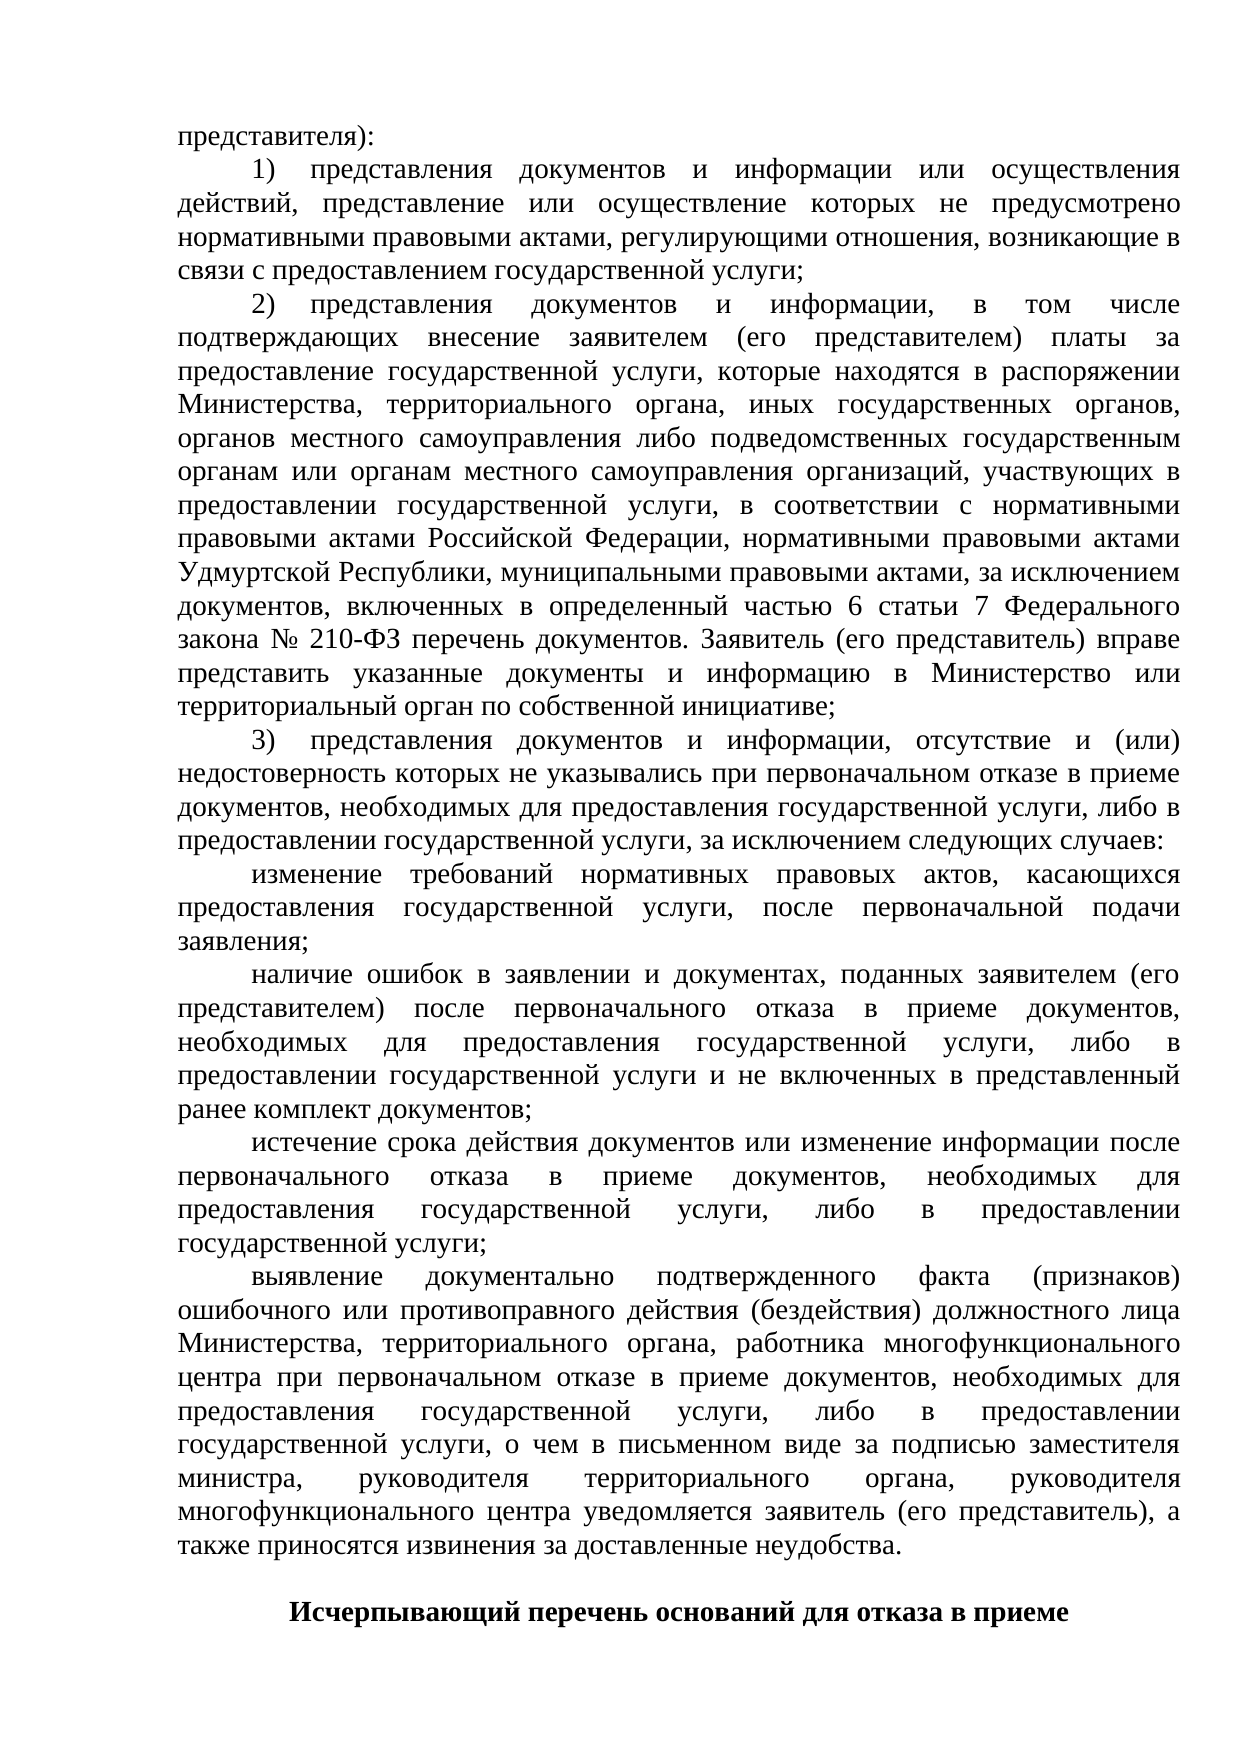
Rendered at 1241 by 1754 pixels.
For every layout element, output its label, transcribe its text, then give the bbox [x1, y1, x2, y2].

list представления документов и информации, в том числе подтверждающих внесение заявителем (его представителем) платы за предоставление государственной услуги, которые находятся в распоряжении Министерства, территориального органа, иных государственных органов, органов местного самоуправления либо подведомственных государственным органам или органам местного самоуправления организаций, участвующих в предоставлении государственной услуги, в соответствии с нормативными правовыми актами Российской Федерации, нормативными правовыми актами Удмуртской Республики, муниципальными правовыми актами, за исключением документов, включенных в определенный частью 6 статьи 7 Федерального закона № 210-ФЗ перечень документов. Заявитель (его представитель) вправе представить указанные документы и информацию в Министерство или территориальный орган по собственной инициативе; [177, 286, 1181, 722]
text наличие ошибок в заявлении и документах, поданных заявителем (его представителем) после первоначального отказа в приеме документов, необходимых для предоставления государственной услуги, либо в предоставлении государственной услуги и не включенных в представленный ранее комплект документов; [177, 957, 1181, 1124]
text выявление документально подтвержденного факта (признаков) ошибочного или противоправного действия (бездействия) должностного лица Министерства, территориального органа, работника многофункционального центра при первоначальном отказе в приеме документов, необходимых для предоставления государственной услуги, либо в предоставлении государственной услуги, о чем в письменном виде за подписью заместителя министра, руководителя территориального органа, руководителя многофункционального центра уведомляется заявитель (его представитель), а также приносятся извинения за доставленные неудобства. [177, 1258, 1181, 1560]
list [177, 118, 1181, 152]
list представления документов и информации или осуществления действий, представление или осуществление которых не предусмотрено нормативными правовыми актами, регулирующими отношения, возникающие в связи с предоставлением государственной услуги; [177, 152, 1181, 286]
text истечение срока действия документов или изменение информации после первоначального отказа в приеме документов, необходимых для предоставления государственной услуги, либо в предоставлении государственной услуги; [177, 1124, 1181, 1258]
list представления документов и информации, отсутствие и (или) недостоверность которых не указывались при первоначальном отказе в приеме документов, необходимых для предоставления государственной услуги, либо в предоставлении государственной услуги, за исключением следующих случаев: [177, 722, 1181, 856]
text изменение требований нормативных правовых актов, касающихся предоставления государственной услуги, после первоначальной подачи заявления; [177, 856, 1181, 957]
text Исчерпывающий перечень оснований для отказа в приеме [177, 1594, 1181, 1627]
